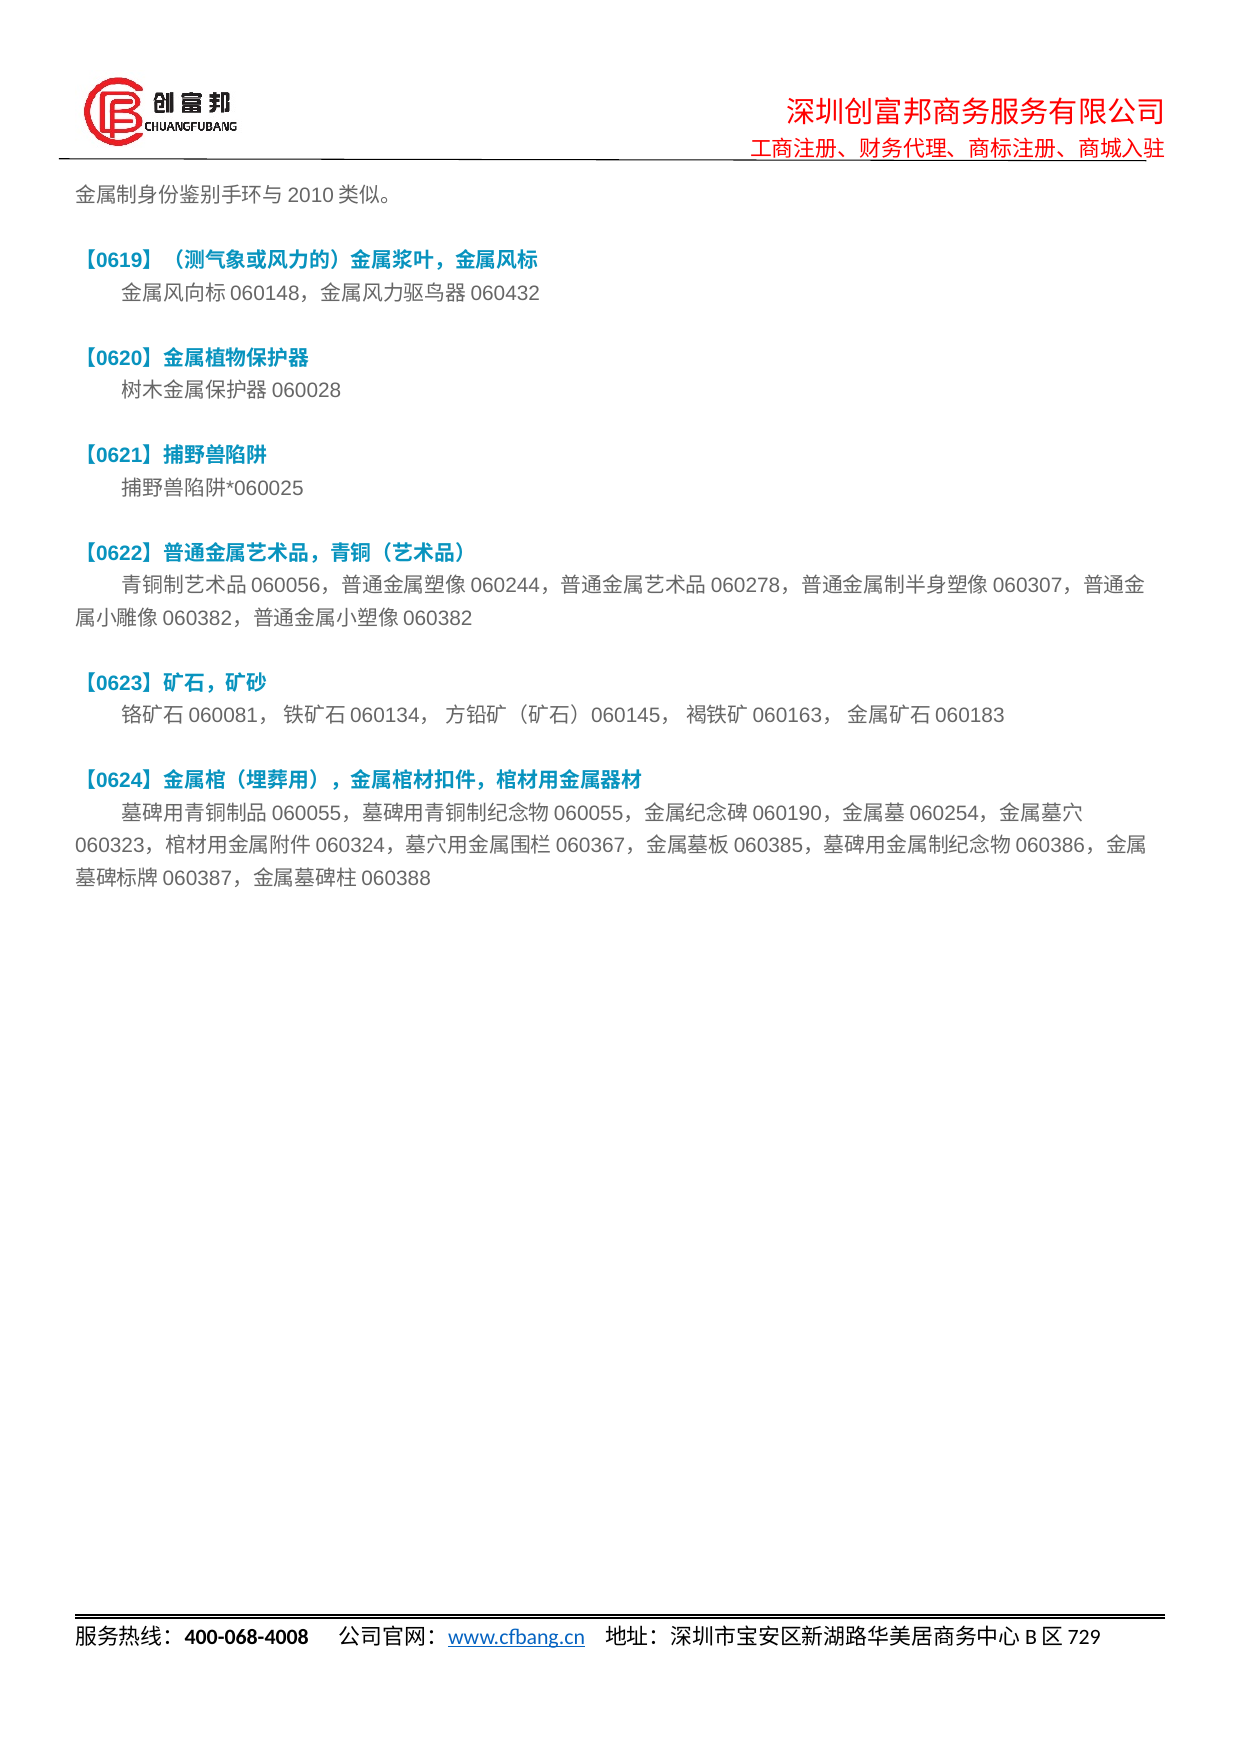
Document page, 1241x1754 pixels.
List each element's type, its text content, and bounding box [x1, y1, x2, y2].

text 墓碑用青铜制品060055，墓碑用青铜制纪念物060055，金属纪念碑060190，金属墓060254，金属墓穴060323，棺材用金属附件060324，墓穴用金属围栏060367，金属墓板060385，墓碑用金属制纪念物060386，金属墓碑标牌060387，金属墓碑柱060388 [75, 795, 1165, 892]
text 【0622】普通金属艺术品，青铜（艺术品） [75, 535, 1165, 567]
text 金属风向标060148，金属风力驱鸟器060432 [75, 275, 1165, 307]
text 【0619】（测气象或风力的）金属浆叶，金属风标 [75, 242, 1165, 275]
text 铬矿石060081， 铁矿石060134， 方铅矿（矿石）060145， 褐铁矿060163， 金属矿石060183 [75, 697, 1165, 730]
text 【0621】捕野兽陷阱 [75, 437, 1165, 470]
text 树木金属保护器060028 [75, 372, 1165, 405]
text 【0623】矿石，矿砂 [75, 665, 1165, 697]
picture [75, 70, 243, 148]
text 金属制身份鉴别手环与2010类似。 [75, 177, 1165, 210]
text 捕野兽陷阱*060025 [75, 470, 1165, 502]
text 【0620】金属植物保护器 [75, 340, 1165, 372]
text 青铜制艺术品060056，普通金属塑像060244，普通金属艺术品060278，普通金属制半身塑像060307，普通金属小雕像060382，普通金属小塑像060382 [75, 567, 1165, 632]
text 【0624】金属棺（埋葬用），金属棺材扣件，棺材用金属器材 [75, 762, 1165, 795]
